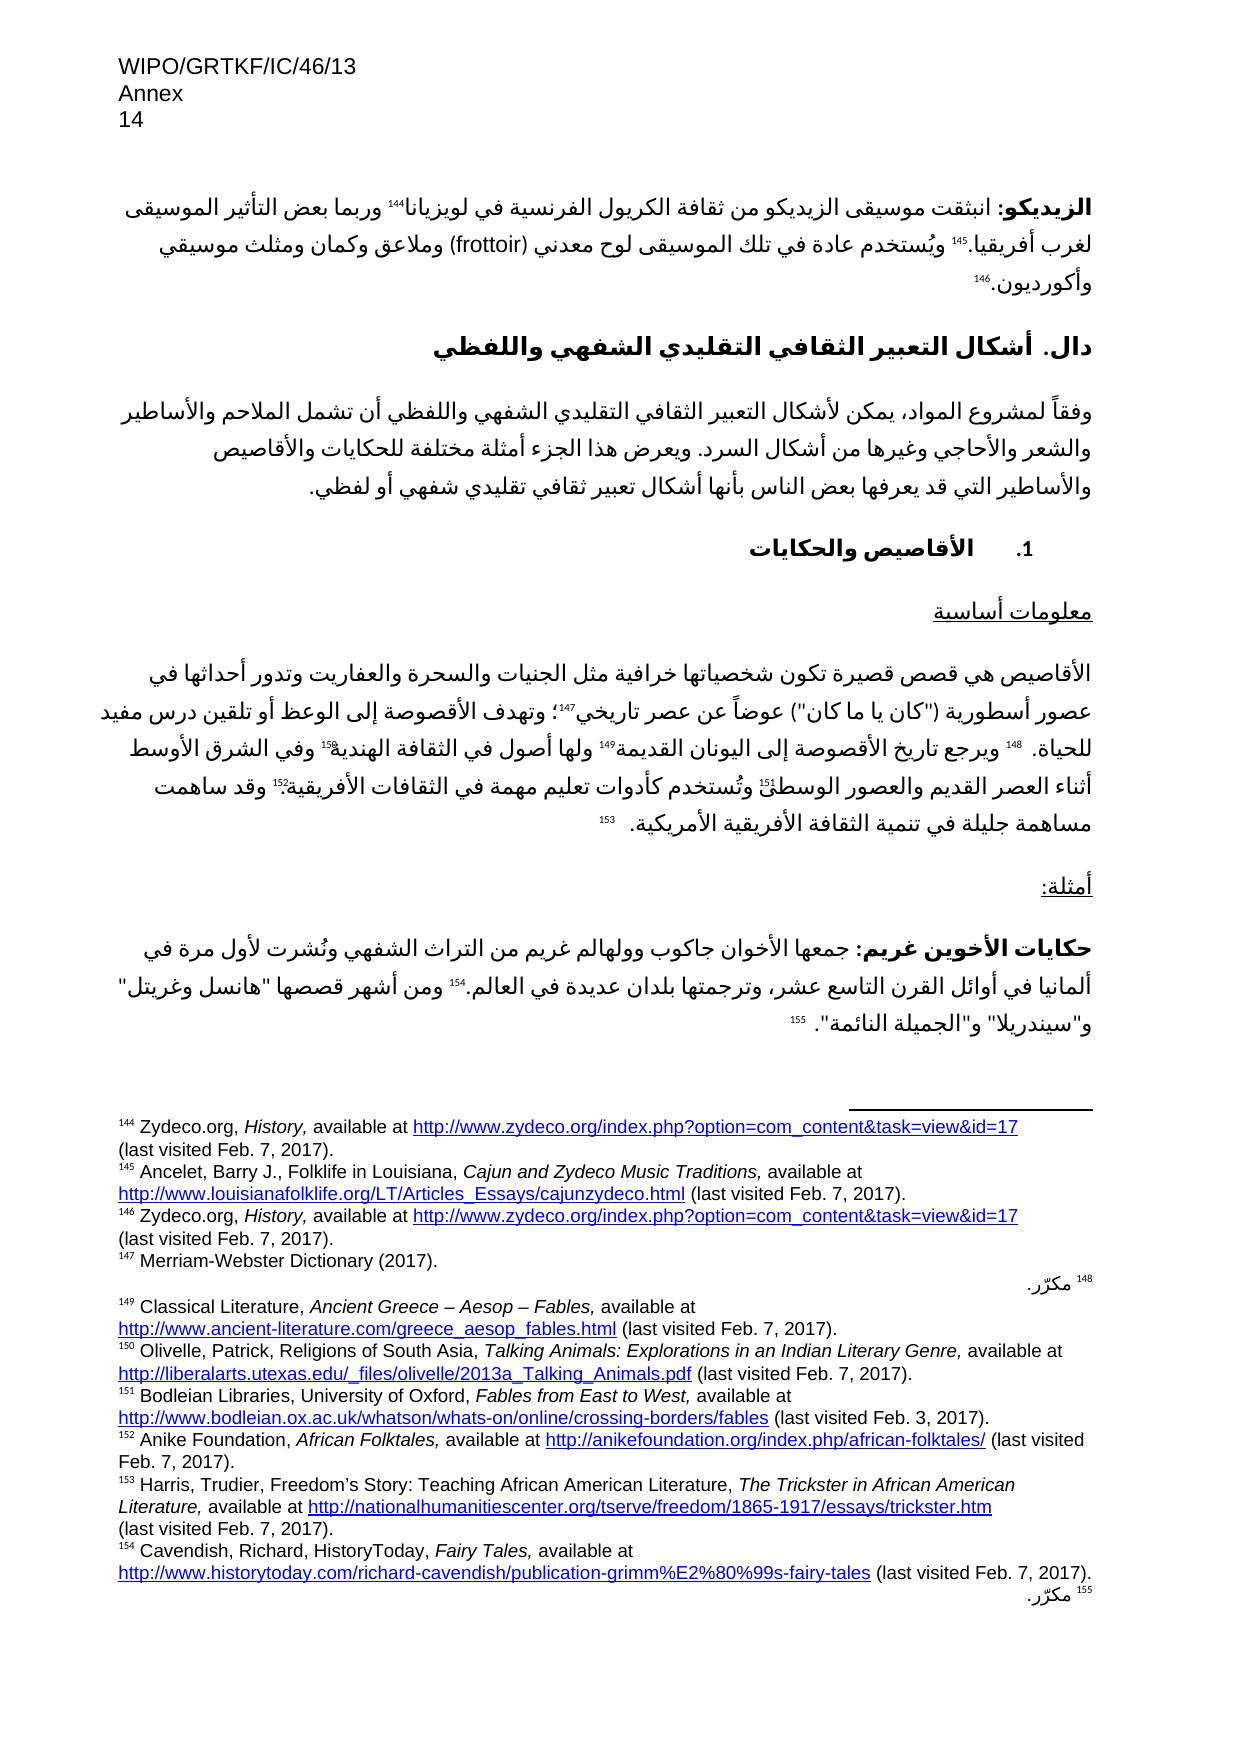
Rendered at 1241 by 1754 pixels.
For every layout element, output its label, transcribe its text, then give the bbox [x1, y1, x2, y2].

text أمثلة: [118, 864, 1092, 902]
text حكايات الأخوين غريم: جمعها الأخوان جاكوب وولهالم غريم من التراث الشفهي ونُشرت لأول مرة في ألمانيا في أوائل القرن التاسع عشر، وترجمتها بلدان عديدة في العالم. ومن أشهر قصصها "هانسل وغريتل" و"سيندريلا" و"الجميلة النائمة". [118, 927, 1092, 1039]
text الزيديكو: انبثقت موسيقى الزيديكو من ثقافة الكريول الفرنسية في لويزيانا وربما بعض التأثير الموسيقى لغرب أفريقيا. ويُستخدم عادة في تلك الموسيقى لوح معدني (frottoir) وملاعق وكمان ومثلث موسيقي وأكورديون. [118, 185, 1092, 297]
text 1. الأقاصيص والحكايات [118, 527, 1033, 564]
text دال. أشكال التعبير الثقافي التقليدي الشفهي واللفظي [118, 322, 1092, 364]
text الأقاصيص هي قصص قصيرة تكون شخصياتها خرافية مثل الجنيات والسحرة والعفاريت وتدور أحداثها في عصور أسطورية ("كان يا ما كان") عوضاً عن عصر تاريخي؛ وتهدف الأقصوصة إلى الوعظ أو تلقين درس مفيد للحياة. ويرجع تاريخ الأقصوصة إلى اليونان القديمة ولها أصول في الثقافة الهندية وفي الشرق الأوسط أثناء العصر القديم والعصور الوسطى وتُستخدم كأدوات تعليم مهمة في الثقافات الأفريقية. وقد ساهمت مساهمة جليلة في تنمية الثقافة الأفريقية الأمريكية. [118, 652, 1092, 839]
text معلومات أساسية [118, 589, 1092, 627]
text وفقاً لمشروع المواد، يمكن لأشكال التعبير الثقافي التقليدي الشفهي واللفظي أن تشمل الملاحم والأساطير والشعر والأحاجي وغيرها من أشكال السرد. ويعرض هذا الجزء أمثلة مختلفة للحكايات والأقاصيص والأساطير التي قد يعرفها بعض الناس بأنها أشكال تعبير ثقافي تقليدي شفهي أو لفظي. [118, 389, 1092, 502]
